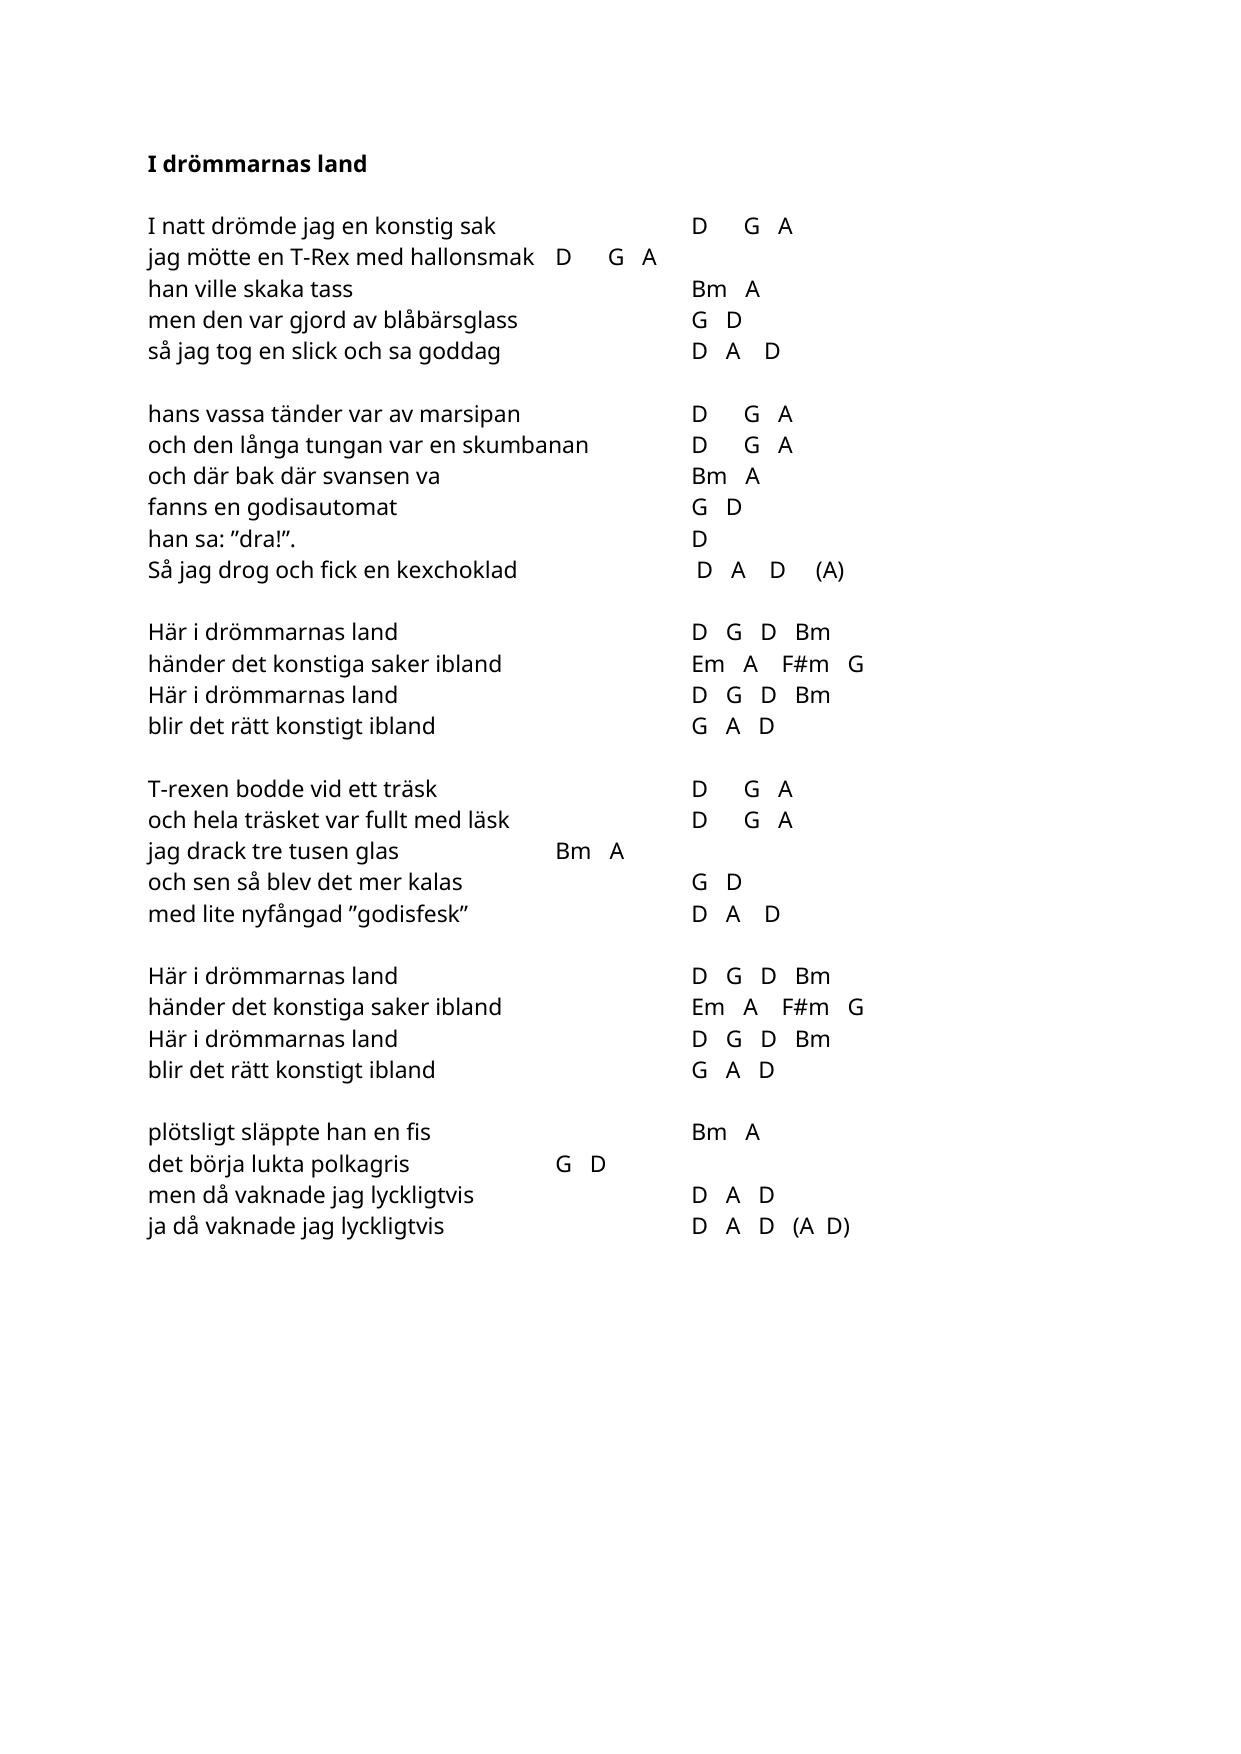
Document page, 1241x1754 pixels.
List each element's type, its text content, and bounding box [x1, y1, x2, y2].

text med lite nyfångad ”godisfesk” D A D [148, 898, 1093, 929]
text Så jag drog och fick en kexchoklad D A D (A) [148, 554, 1093, 585]
text plötsligt släppte han en fis Bm A [148, 1116, 1093, 1148]
text han sa: ”dra!”. D [148, 523, 1093, 554]
text Här i drömmarnas land D G D Bm [148, 960, 1093, 991]
text I natt drömde jag en konstig sak D G A [148, 210, 1093, 241]
text ja då vaknade jag lyckligtvis D A D (A D) [148, 1210, 1093, 1241]
text han ville skaka tass Bm A [148, 273, 1093, 304]
text hans vassa tänder var av marsipan D G A [148, 398, 1093, 429]
text blir det rätt konstigt ibland G A D [148, 1054, 1093, 1085]
text så jag tog en slick och sa goddag D A D [148, 335, 1093, 366]
text och hela träsket var fullt med läsk D G A [148, 804, 1093, 835]
text I drömmarnas land [148, 148, 1093, 179]
text Här i drömmarnas land D G D Bm [148, 1023, 1093, 1054]
text det börja lukta polkagris G D [148, 1148, 1093, 1179]
text händer det konstiga saker ibland Em A F#m G [148, 991, 1093, 1023]
text och där bak där svansen va Bm A [148, 460, 1093, 491]
text Här i drömmarnas land D G D Bm [148, 616, 1093, 648]
text men den var gjord av blåbärsglass G D [148, 304, 1093, 335]
text Här i drömmarnas land D G D Bm [148, 679, 1093, 710]
text men då vaknade jag lyckligtvis D A D [148, 1179, 1093, 1210]
text jag drack tre tusen glas Bm A [148, 835, 1093, 866]
text T-rexen bodde vid ett träsk D G A [148, 773, 1093, 804]
text fanns en godisautomat G D [148, 491, 1093, 523]
text händer det konstiga saker ibland Em A F#m G [148, 648, 1093, 679]
text blir det rätt konstigt ibland G A D [148, 710, 1093, 741]
text och den långa tungan var en skumbanan D G A [148, 429, 1093, 460]
text och sen så blev det mer kalas G D [148, 866, 1093, 898]
text jag mötte en T-Rex med hallonsmak D G A [148, 241, 1093, 273]
